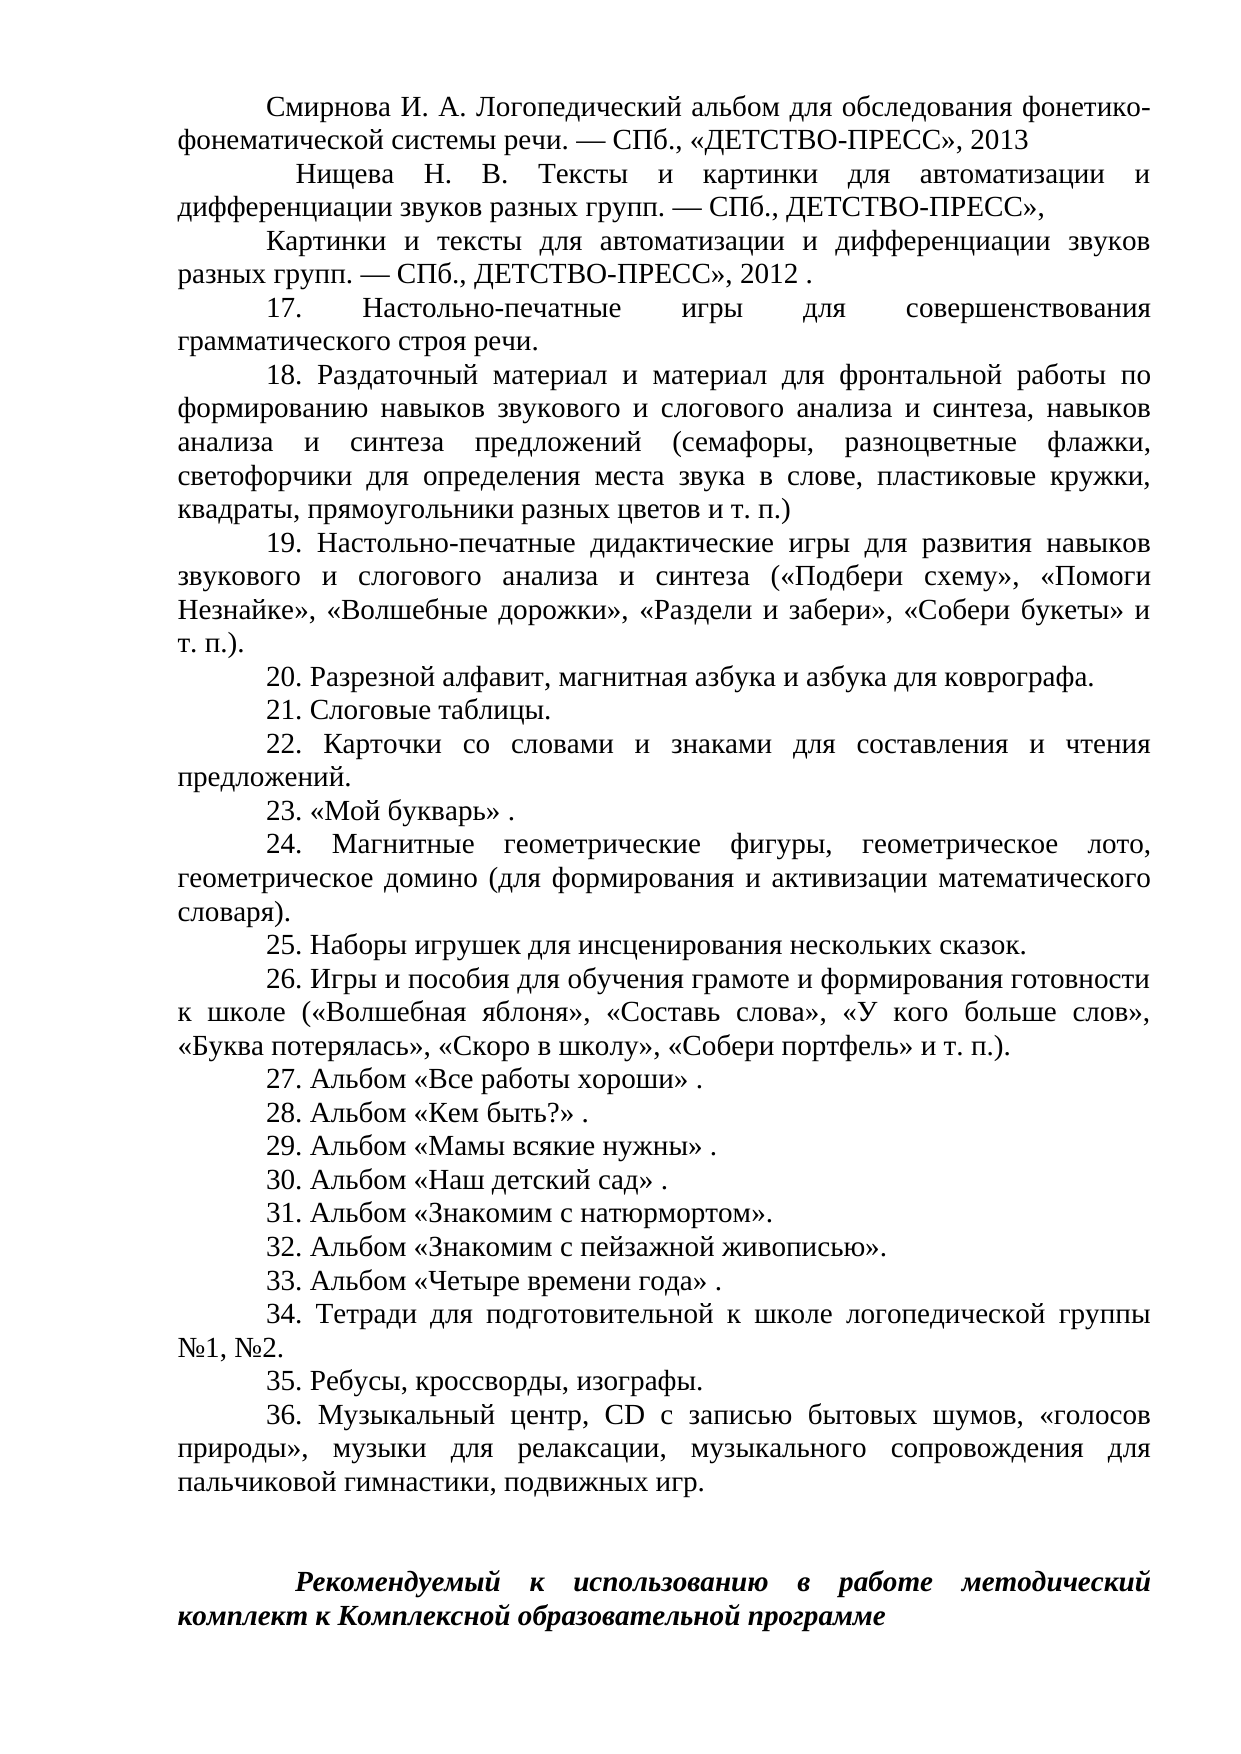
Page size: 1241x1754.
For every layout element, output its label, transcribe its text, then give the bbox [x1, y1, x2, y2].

text 25. Наборы игрушек для инсценирования нескольких сказок. [177, 927, 1152, 961]
text Смирнова И. А. Логопедический альбом для обследования фонетико-фонематической системы речи. — СПб., «ДЕТСТВО-ПРЕСС», 2013 [177, 89, 1152, 156]
text 27. Альбом «Все работы хороши» . [177, 1061, 1152, 1095]
text 31. Альбом «Знакомим с натюрмортом». [177, 1196, 1152, 1229]
text 24. Магнитные геометрические фигуры, геометрическое лото, геометрическое домино (для формирования и активизации математического словаря). [177, 827, 1152, 927]
text 26. Игры и пособия для обучения грамоте и формирования готовности к школе («Волшебная яблоня», «Составь слова», «У кого больше слов», «Буква потерялась», «Скоро в школу», «Собери портфель» и т. п.). [177, 961, 1152, 1061]
text Картинки и тексты для автоматизации и дифференциации звуков разных групп. — СПб., ДЕТСТВО-ПРЕСС», 2012 . [177, 223, 1152, 290]
text 28. Альбом «Кем быть?» . [177, 1095, 1152, 1128]
text 19. Настольно-печатные дидактические игры для развития навыков звукового и слогового анализа и синтеза («Подбери схему», «Помоги Незнайке», «Волшебные дорожки», «Раздели и забери», «Собери букеты» и т. п.). [177, 525, 1152, 659]
text Рекомендуемый к использованию в работе методический комплект к Комплексной образовательной программе [177, 1564, 1152, 1632]
text 34. Тетради для подготовительной к школе логопедической группы №1, №2. [177, 1296, 1152, 1363]
text Нищева Н. В. Тексты и картинки для автоматизации и дифференциации звуков разных групп. — СПб., ДЕТСТВО-ПРЕСС», [177, 156, 1152, 223]
text 18. Раздаточный материал и материал для фронтальной работы по формированию навыков звукового и слогового анализа и синтеза, навыков анализа и синтеза предложений (семафоры, разноцветные флажки, светофорчики для определения места звука в слове, пластиковые кружки, квадраты, прямоугольники разных цветов и т. п.) [177, 357, 1152, 525]
text 29. Альбом «Мамы всякие нужны» . [177, 1128, 1152, 1162]
text 17. Настольно-печатные игры для совершенствования грамматического строя речи. [177, 290, 1152, 357]
text 36. Музыкальный центр, CD с записью бытовых шумов, «голосов природы», музыки для релаксации, музыкального сопровождения для пальчиковой гимнастики, подвижных игр. [177, 1397, 1152, 1497]
text 22. Карточки со словами и знаками для составления и чтения предложений. [177, 726, 1152, 793]
text 20. Разрезной алфавит, магнитная азбука и азбука для коврографа. [177, 659, 1152, 692]
text 23. «Мой букварь» . [177, 793, 1152, 827]
text 33. Альбом «Четыре времени года» . [177, 1263, 1152, 1296]
text 35. Ребусы, кроссворды, изографы. [177, 1363, 1152, 1397]
text 21. Слоговые таблицы. [177, 692, 1152, 726]
text 30. Альбом «Наш детский сад» . [177, 1162, 1152, 1196]
text 32. Альбом «Знакомим с пейзажной живописью». [177, 1229, 1152, 1263]
